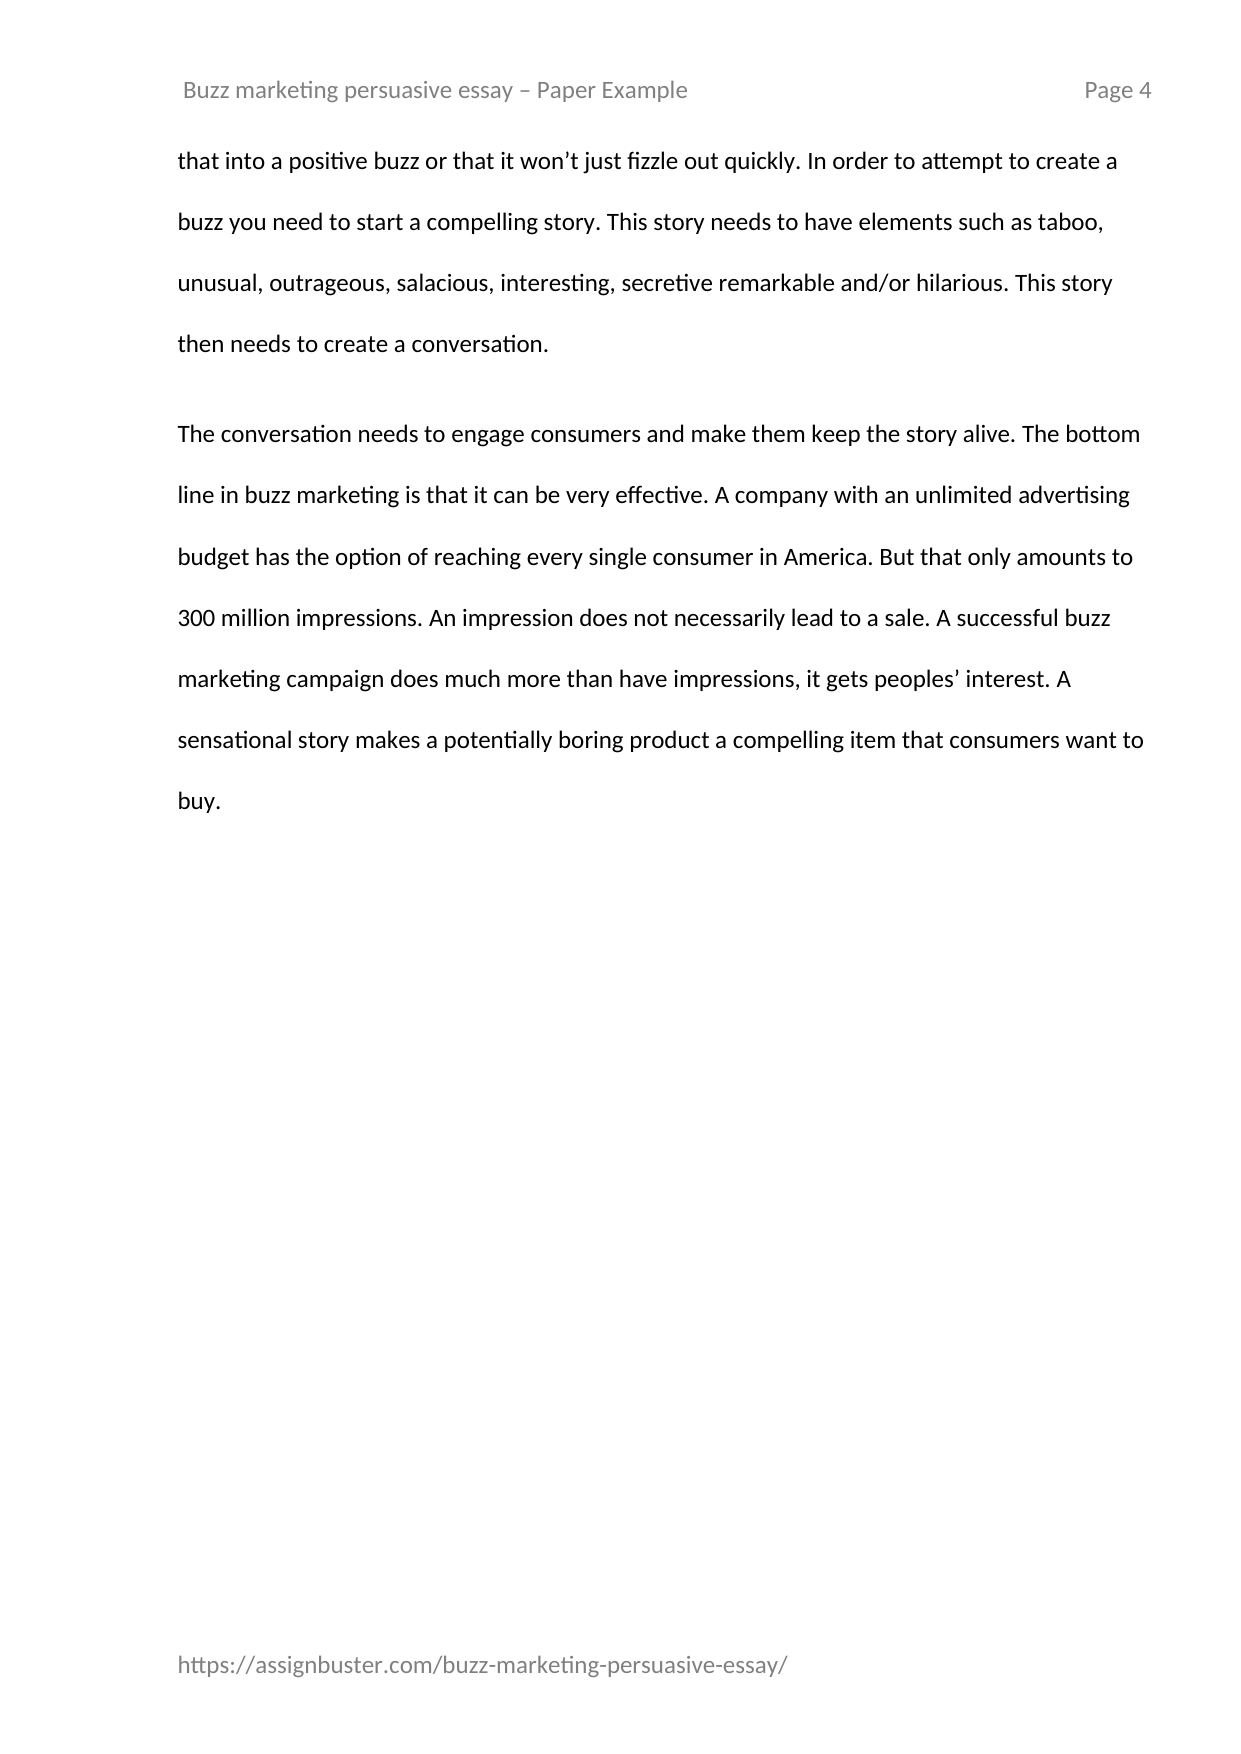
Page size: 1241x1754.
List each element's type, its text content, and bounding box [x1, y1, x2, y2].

text The conversation needs to engage consumers and make them keep the story alive. The bottom line in buzz marketing is that it can be very effective. A company with an unlimited advertising budget has the option of reaching every single consumer in America. But that only amounts to 300 million impressions. An impression does not necessarily lead to a sale. A successful buzz marketing campaign does much more than have impressions, it gets peoples’ interest. A sensational story makes a potentially boring product a compelling item that consumers want to buy. [177, 419, 1152, 815]
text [177, 145, 1152, 359]
